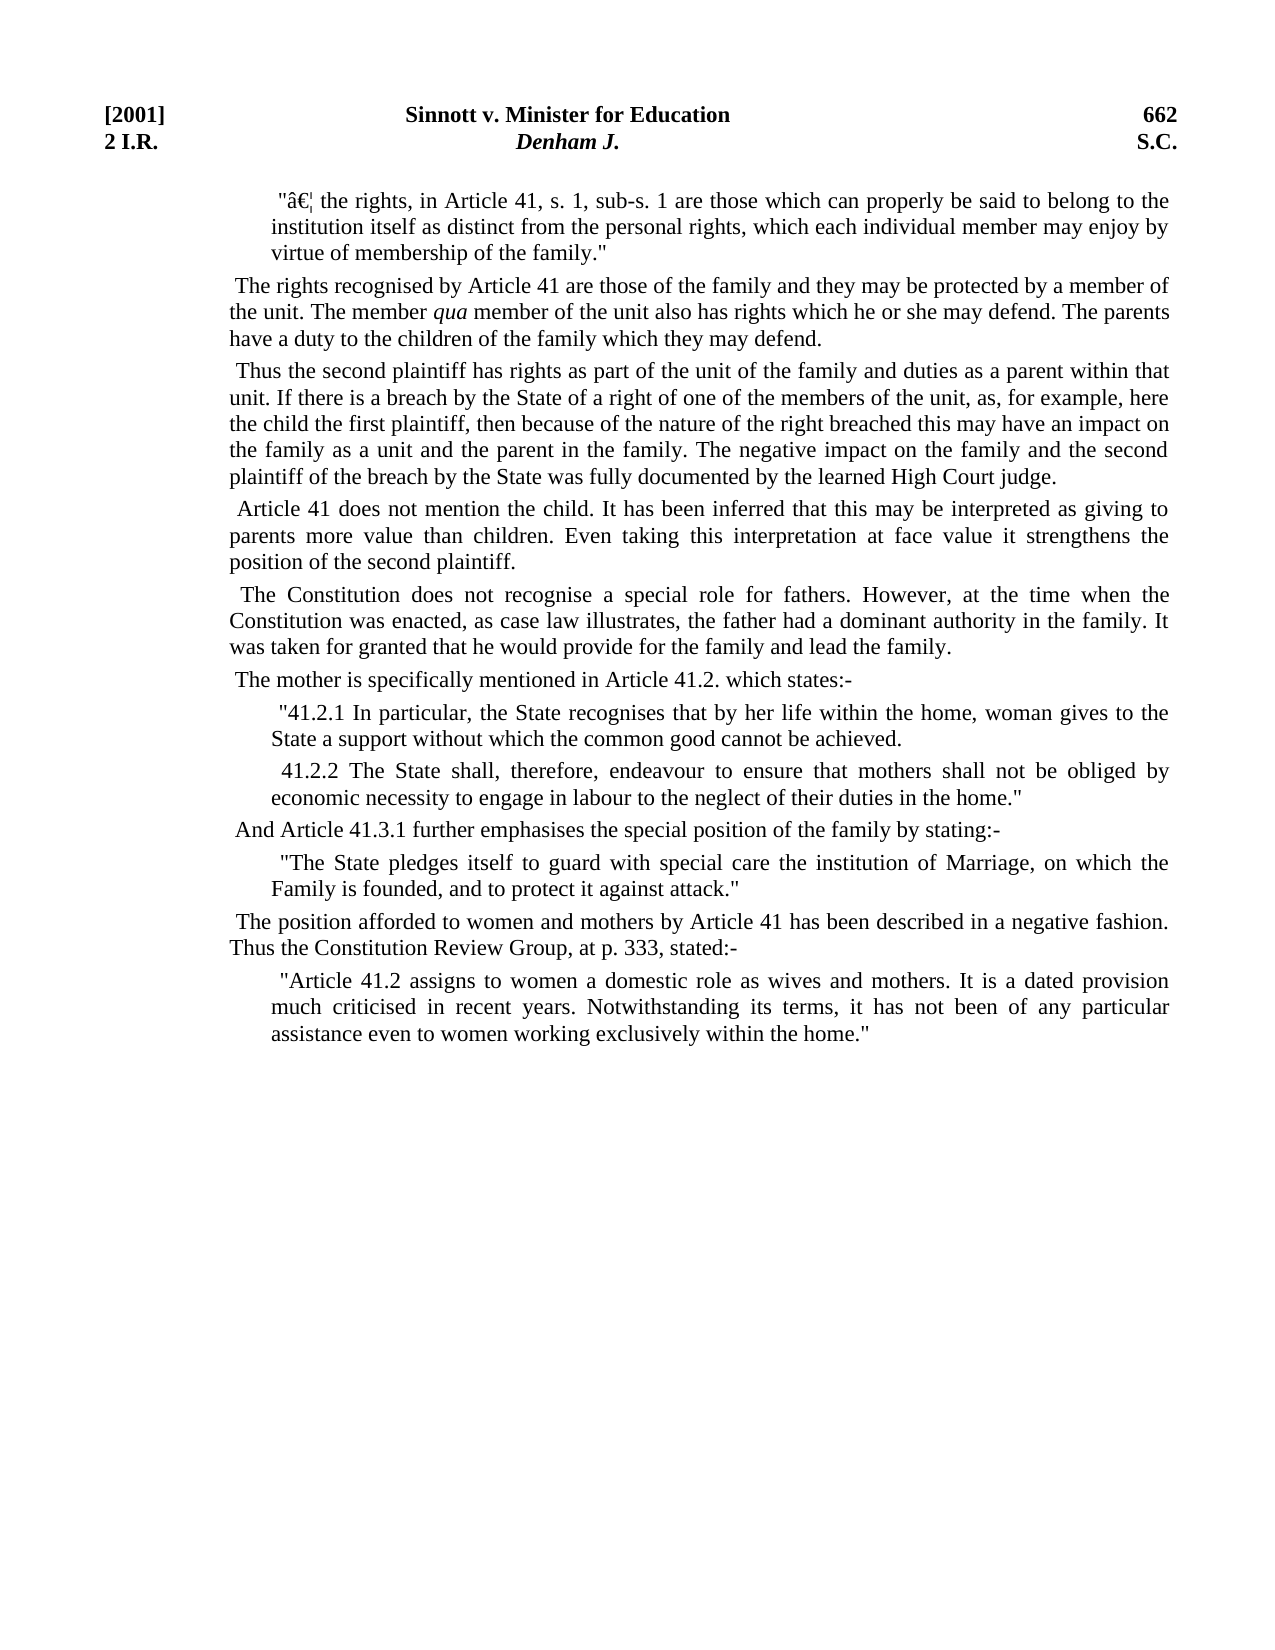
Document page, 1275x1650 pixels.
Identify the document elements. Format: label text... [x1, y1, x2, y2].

text "â€¦ the rights, in Article 41, s. 1, sub-s. 1 are those which can properly be said to belong to the institution itself as distinct from the personal rights, which each individual member may enjoy by virtue of membership of the family." [271, 187, 1171, 266]
text "41.2.1 In particular, the State recognises that by her life within the home, woman gives to the State a support without which the common good cannot be achieved. [271, 698, 1171, 751]
text "Article 41.2 assigns to women a domestic role as wives and mothers. It is a dated provision much criticised in recent years. Notwithstanding its terms, it has not been of any particular assistance even to women working exclusively within the home." [271, 967, 1171, 1046]
table_header Sinnott v. Minister for Education Denham J. [188, 101, 948, 154]
text Thus the second plaintiff has rights as part of the unit of the family and duties as a parent within that unit. If there is a breach by the State of a right of one of the members of the unit, as, for example, here the child the first plaintiff, then because of the nature of the right breached this may have an impact on the family as a unit and the parent in the family. The negative impact on the family and the second plaintiff of the breach by the State was fully documented by the learned High Court judge. [229, 357, 1171, 489]
text Article 41 does not mention the child. It has been inferred that this may be interpreted as giving to parents more value than children. Even taking this interpretation at face value it strengthens the position of the second plaintiff. [229, 495, 1171, 574]
text The Constitution does not recognise a special role for fathers. However, at the time when the Constitution was enacted, as case law illustrates, the father had a dominant authority in the family. It was taken for granted that he would provide for the family and lead the family. [229, 581, 1171, 660]
text "The State pledges itself to guard with special care the institution of Marriage, on which the Family is founded, and to protect it against attack." [271, 849, 1171, 902]
text The mother is specifically mentioned in Article 41.2. which states:- [229, 666, 1171, 692]
text The position afforded to women and mothers by Article 41 has been described in a negative fashion. Thus the Constitution Review Group, at p. 333, stated:- [229, 908, 1171, 961]
table_header 662 S.C. [948, 101, 1177, 154]
text The rights recognised by Article 41 are those of the family and they may be protected by a member of the unit. The member qua member of the unit also has rights which he or she may defend. The parents have a duty to the children of the family which they may defend. [229, 272, 1171, 351]
text 41.2.2 The State shall, therefore, endeavour to ensure that mothers shall not be obliged by economic necessity to engage in labour to the neglect of their duties in the home." [271, 757, 1171, 810]
table_header [2001] 2 I.R. [104, 101, 187, 154]
text And Article 41.3.1 further emphasises the special position of the family by stating:- [229, 816, 1171, 843]
